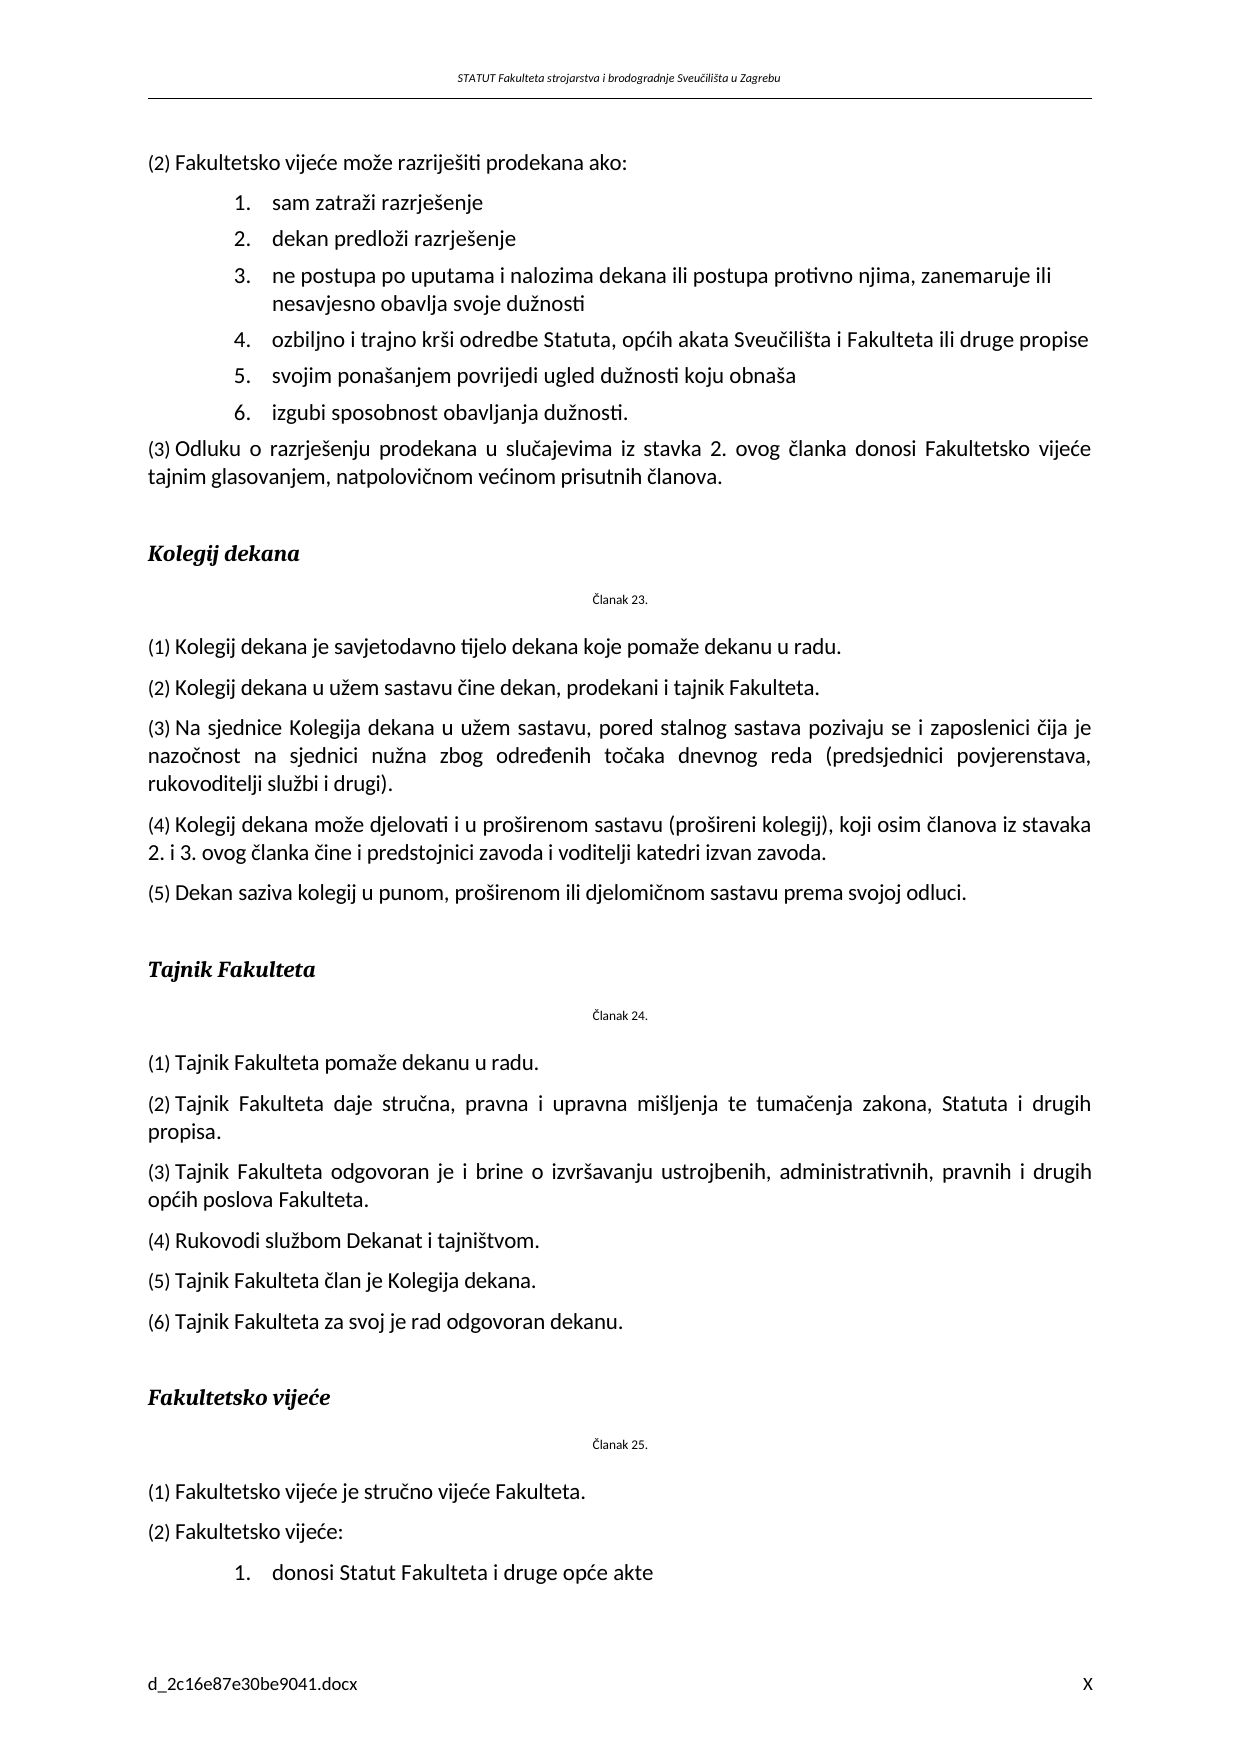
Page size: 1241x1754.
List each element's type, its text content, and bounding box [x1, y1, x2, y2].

list Fakultetsko vijeće može razriješiti prodekana ako: [148, 148, 1092, 176]
list svojim ponašanjem povrijedi ugled dužnosti koju obnaša [251, 362, 1092, 390]
list Na sjednice Kolegija dekana u užem sastavu, pored stalnog sastava pozivaju se i zaposlenici čija je nazočnost na sjednici nužna zbog određenih točaka dnevnog reda (predsjednici povjerenstava, rukovoditelji službi i drugi). [148, 713, 1092, 797]
list izgubi sposobnost obavljanja dužnosti. [251, 398, 1092, 426]
list Kolegij dekana u užem sastavu čine dekan, prodekani i tajnik Fakulteta. [148, 673, 1092, 701]
list dekan predloži razrješenje [251, 224, 1092, 253]
list Fakultetsko vijeće je stručno vijeće Fakulteta. [148, 1477, 1092, 1505]
list Dekan saziva kolegij u punom, proširenom ili djelomičnom sastavu prema svojoj odluci. [148, 878, 1092, 906]
subtitle Tajnik Fakulteta [148, 956, 1092, 983]
list Kolegij dekana može djelovati i u proširenom sastavu (prošireni kolegij), koji osim članova iz stavaka 2. i 3. ovog članka čine i predstojnici zavoda i voditelji katedri izvan zavoda. [148, 810, 1092, 866]
list Fakultetsko vijeće: [148, 1517, 1092, 1545]
list Kolegij dekana je savjetodavno tijelo dekana koje pomaže dekanu u radu. [148, 632, 1092, 660]
list Tajnik Fakulteta daje stručna, pravna i upravna mišljenja te tumačenja zakona, Statuta i drugih propisa. [148, 1089, 1092, 1145]
subtitle Kolegij dekana [148, 540, 1092, 567]
list sam zatraži razrješenje [251, 188, 1092, 216]
list donosi Statut Fakulteta i druge opće akte [251, 1558, 1092, 1586]
list Odluku o razrješenju prodekana u slučajevima iz stavka 2. ovog članka donosi Fakultetsko vijeće tajnim glasovanjem, natpolovičnom većinom prisutnih članova. [148, 434, 1092, 490]
list Rukovodi službom Dekanat i tajništvom. [148, 1226, 1092, 1254]
list Tajnik Fakulteta za svoj je rad odgovoran dekanu. [148, 1307, 1092, 1335]
list Tajnik Fakulteta odgovoran je i brine o izvršavanju ustrojbenih, administrativnih, pravnih i drugih općih poslova Fakulteta. [148, 1157, 1092, 1213]
subtitle Fakultetsko vijeće [148, 1385, 1092, 1411]
list Tajnik Fakulteta član je Kolegija dekana. [148, 1266, 1092, 1294]
list ne postupa po uputama i nalozima dekana ili postupa protivno njima, zanemaruje ili nesavjesno obavlja svoje dužnosti [251, 261, 1092, 317]
list Tajnik Fakulteta pomaže dekanu u radu. [148, 1048, 1092, 1076]
list ozbiljno i trajno krši odredbe Statuta, općih akata Sveučilišta i Fakulteta ili druge propise [251, 325, 1092, 353]
